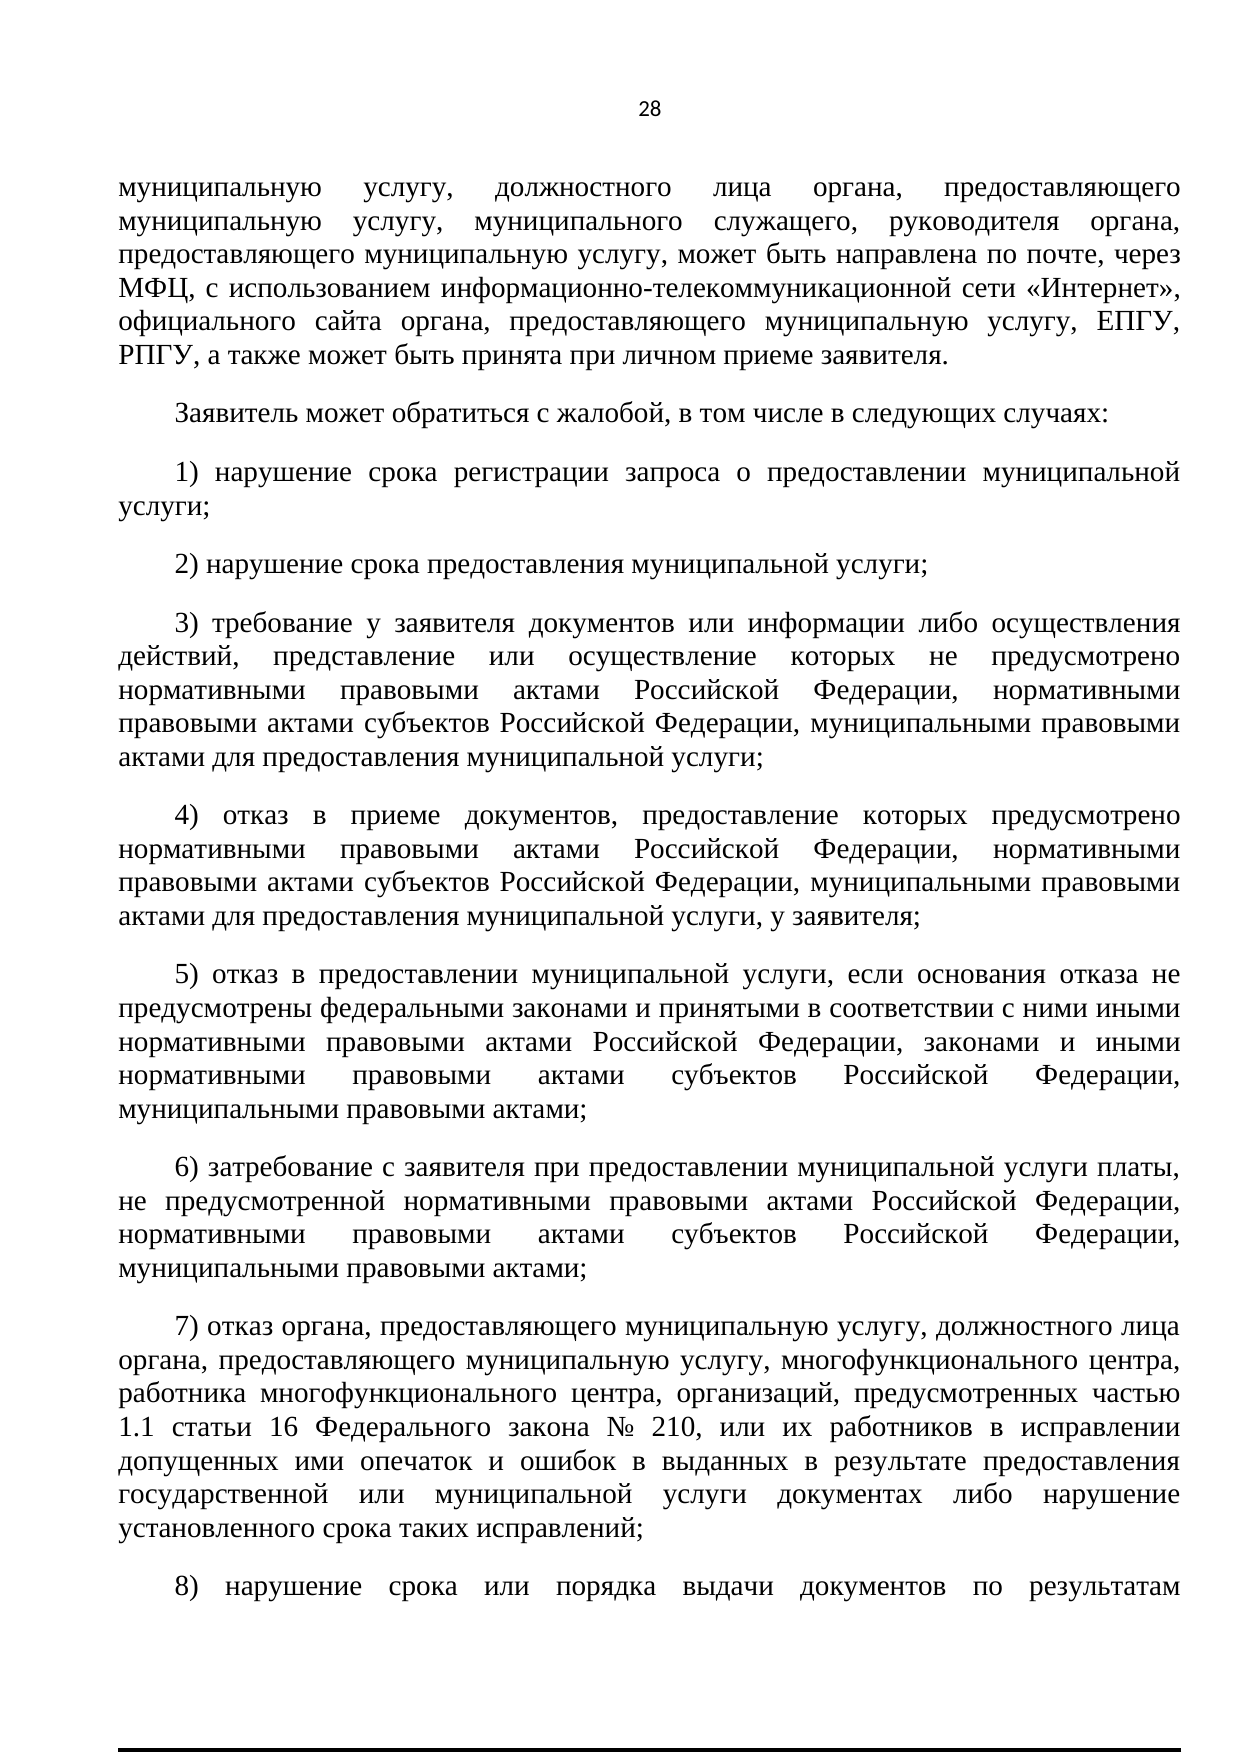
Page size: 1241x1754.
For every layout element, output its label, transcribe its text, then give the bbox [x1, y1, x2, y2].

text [118, 1568, 1181, 1602]
text 5) отказ в предоставлении муниципальной услуги, если основания отказа не предусмотрены федеральными законами и принятыми в соответствии с ними иными нормативными правовыми актами Российской Федерации, законами и иными нормативными правовыми актами субъектов Российской Федерации, муниципальными правовыми актами; [118, 957, 1181, 1124]
text 4) отказ в приеме документов, предоставление которых предусмотрено нормативными правовыми актами Российской Федерации, нормативными правовыми актами субъектов Российской Федерации, муниципальными правовыми актами для предоставления муниципальной услуги, у заявителя; [118, 797, 1181, 932]
text Заявитель может обратиться с жалобой, в том числе в следующих случаях: [118, 396, 1181, 429]
text 2) нарушение срока предоставления муниципальной услуги; [118, 546, 1181, 580]
text 7) отказ органа, предоставляющего муниципальную услугу, должностного лица органа, предоставляющего муниципальную услугу, многофункционального центра, работника многофункционального центра, организаций, предусмотренных частью 1.1 статьи 16 Федерального закона № 210, или их работников в исправлении допущенных ими опечаток и ошибок в выданных в результате предоставления государственной или муниципальной услуги документах либо нарушение установленного срока таких исправлений; [118, 1308, 1181, 1543]
text 6) затребование с заявителя при предоставлении муниципальной услуги платы, не предусмотренной нормативными правовыми актами Российской Федерации, нормативными правовыми актами субъектов Российской Федерации, муниципальными правовыми актами; [118, 1149, 1181, 1283]
text 3) требование у заявителя документов или информации либо осуществления действий, представление или осуществление которых не предусмотрено нормативными правовыми актами Российской Федерации, нормативными правовыми актами субъектов Российской Федерации, муниципальными правовыми актами для предоставления муниципальной услуги; [118, 605, 1181, 772]
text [118, 169, 1181, 371]
text 1) нарушение срока регистрации запроса о предоставлении муниципальной услуги; [118, 454, 1181, 521]
